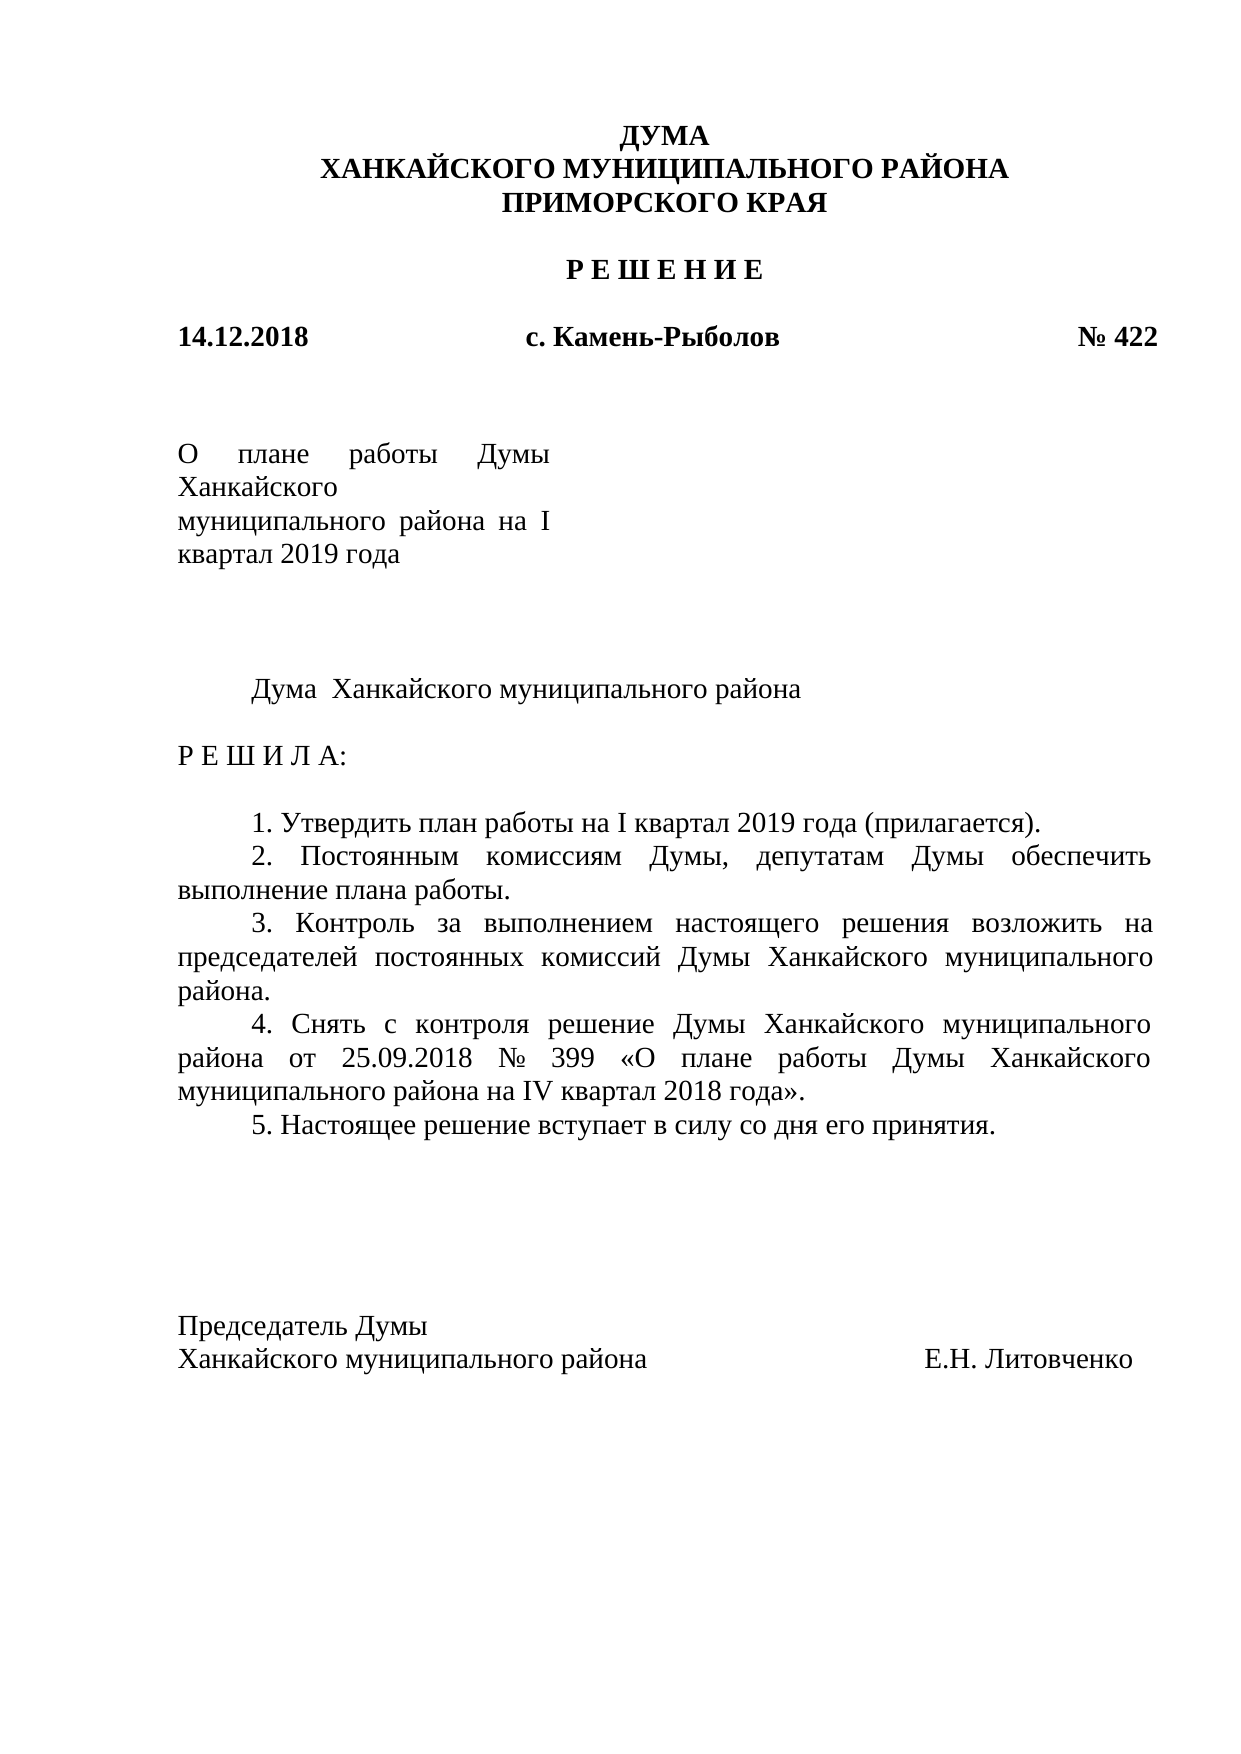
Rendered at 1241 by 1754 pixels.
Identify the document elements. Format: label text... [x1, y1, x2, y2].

table_header с. Камень-Рыболов [458, 319, 804, 369]
text Р Е Ш И Л А: [177, 738, 1152, 771]
text Ханкайского муниципального района Е.Н. Литовченко [177, 1342, 1152, 1375]
table_header О плане работы Думы Ханкайского муниципального района на I квартал 2019 года [166, 436, 561, 604]
text ПРИМОРСКОГО КРАЯ [177, 185, 1152, 219]
text Р Е Ш Е Н И Е [177, 252, 1152, 286]
text 5. Настоящее решение вступает в силу со дня его принятия. [177, 1107, 1152, 1140]
table_header 14.12.2018 [166, 319, 458, 369]
table_header № 422 [804, 319, 1181, 369]
text Председатель Думы [177, 1308, 1152, 1342]
text 4. Снять с контроля решение Думы Ханкайского муниципального района от 25.09.2018 № 399 «О плане работы Думы Ханкайского муниципального района на IV квартал 2018 года». [177, 1006, 1152, 1107]
text 3. Контроль за выполнением настоящего решения возложить на председателей постоянных комиссий Думы Ханкайского муниципального района. [177, 906, 1154, 1006]
text 1. Утвердить план работы на I квартал 2019 года (прилагается). [177, 805, 1152, 838]
text Дума Ханкайского муниципального района [177, 671, 1152, 704]
text 2. Постоянным комиссиям Думы, депутатам Думы обеспечить выполнение плана работы. [177, 838, 1152, 906]
text ХАНКАЙСКОГО МУНИЦИПАЛЬНОГО РАЙОНА [177, 152, 1152, 185]
text ДУМА [177, 118, 1152, 152]
